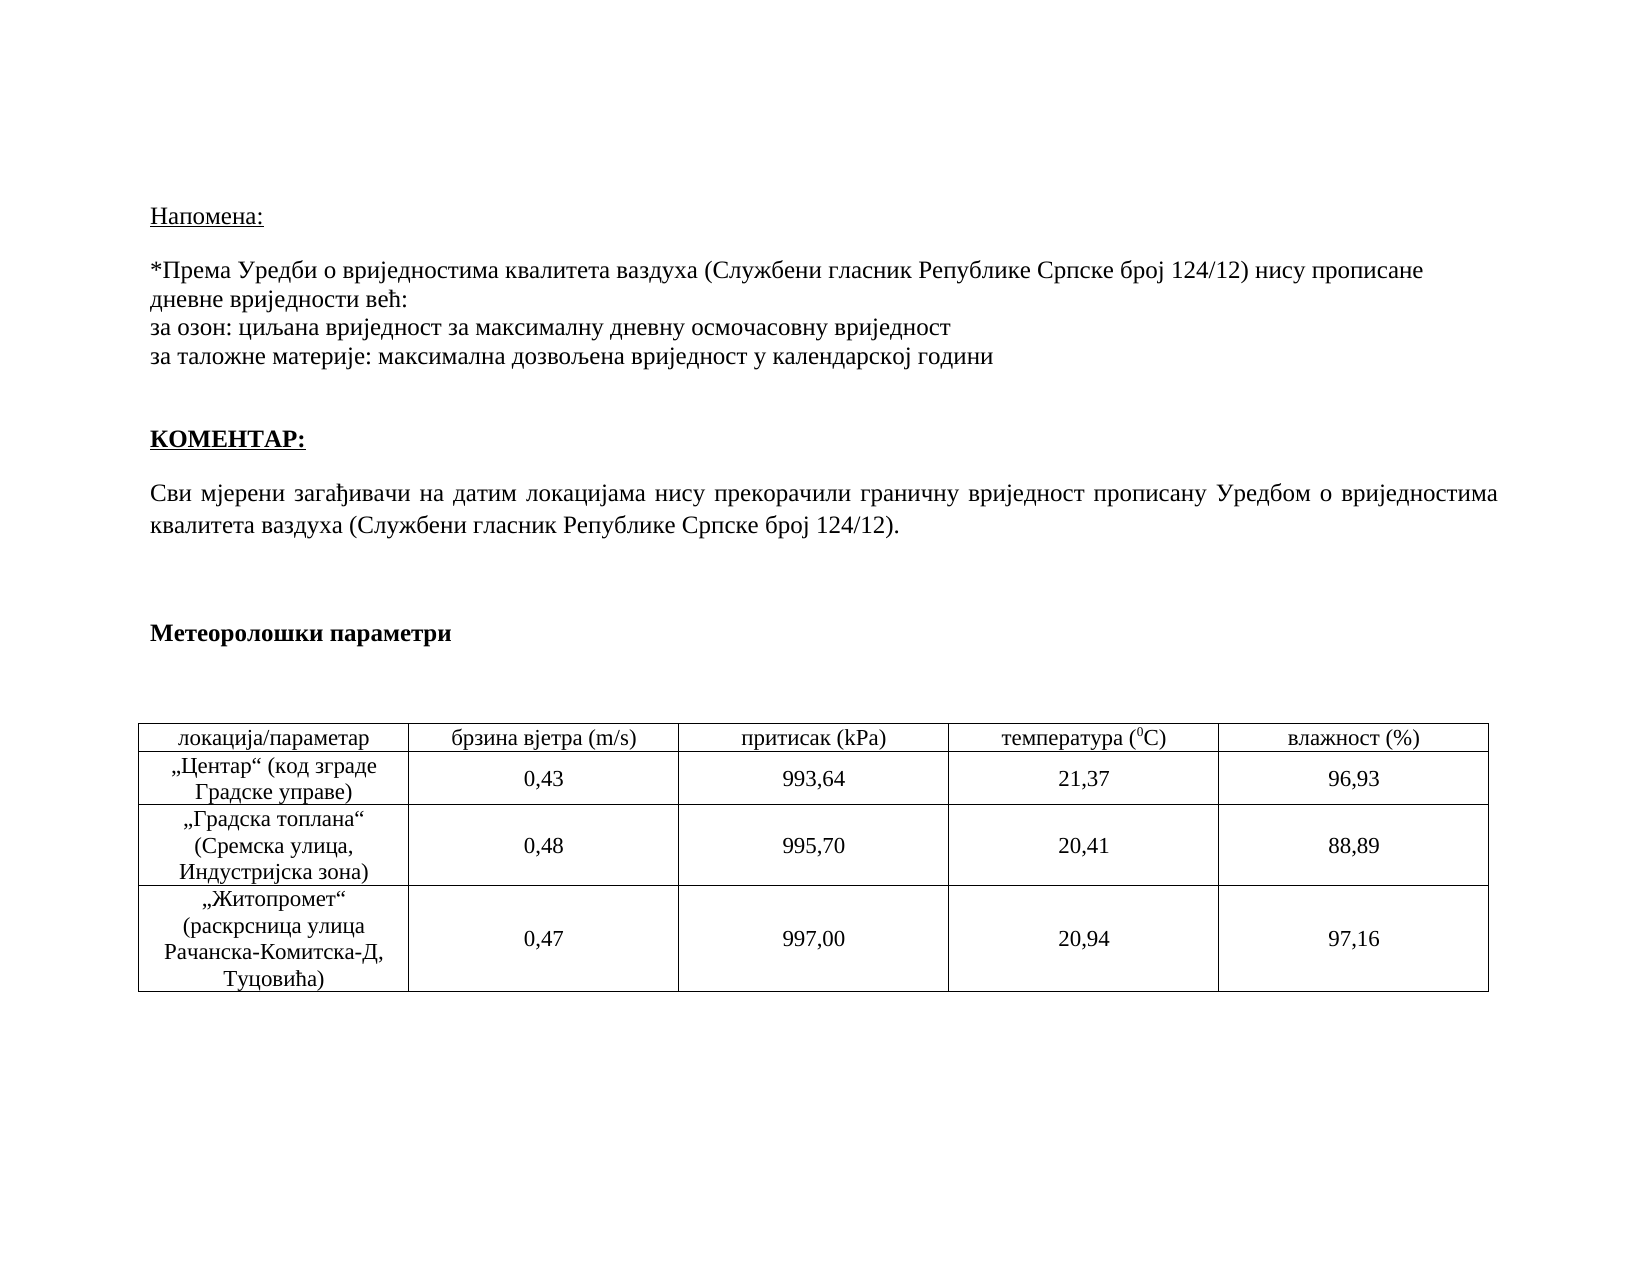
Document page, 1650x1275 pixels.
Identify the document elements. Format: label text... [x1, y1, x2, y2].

table_cell „Житопромет“ (раскрсница улица Рачанска-Комитска-Д, Туцовића) [139, 886, 408, 991]
table_header притисак (kPa) [679, 724, 948, 751]
text КОМЕНТАР: [150, 424, 1500, 452]
table_cell 0,48 [409, 805, 678, 884]
table_cell 0,47 [409, 886, 678, 991]
text *Према Уредби о вриједностима квалитета ваздуха (Службени гласник Републике Српске број 124/12) нису прописане дневне вриједности већ: [150, 255, 1500, 312]
text за таложне материје: максимална дозвољена вриједност у календарској години [150, 341, 1500, 370]
table_cell „Центар“ (код зграде Градске управе) [139, 752, 408, 804]
text Метеоролошки параметри [150, 618, 1500, 647]
table_cell 20,94 [949, 886, 1218, 991]
table_cell 997,00 [679, 886, 948, 991]
table_cell 88,89 [1219, 805, 1488, 884]
table_cell 97,16 [1219, 886, 1488, 991]
text за озон: циљана вриједност за максималну дневну осмочасовну вриједност [150, 312, 1500, 341]
table_cell 21,37 [949, 752, 1218, 804]
text Hапомена: [150, 201, 1500, 230]
table_header локација/параметар [139, 724, 408, 751]
table_cell 995,70 [679, 805, 948, 884]
table_header брзина вјетра (m/s) [409, 724, 678, 751]
table_cell 20,41 [949, 805, 1218, 884]
table_cell „Градска топлана“ (Сремска улица, Индустријска зона) [139, 805, 408, 884]
text Сви мјерени загађивачи на датим локацијама нису прекорачили граничну вриједност прописану Уредбом о вриједностима квалитета ваздуха (Службени гласник Републике Српске број 124/12). [150, 478, 1500, 539]
table_header влажност (%) [1219, 724, 1488, 751]
table_header температура (0С) [949, 724, 1218, 751]
table_cell 0,43 [409, 752, 678, 804]
table_cell 96,93 [1219, 752, 1488, 804]
table_cell 993,64 [679, 752, 948, 804]
